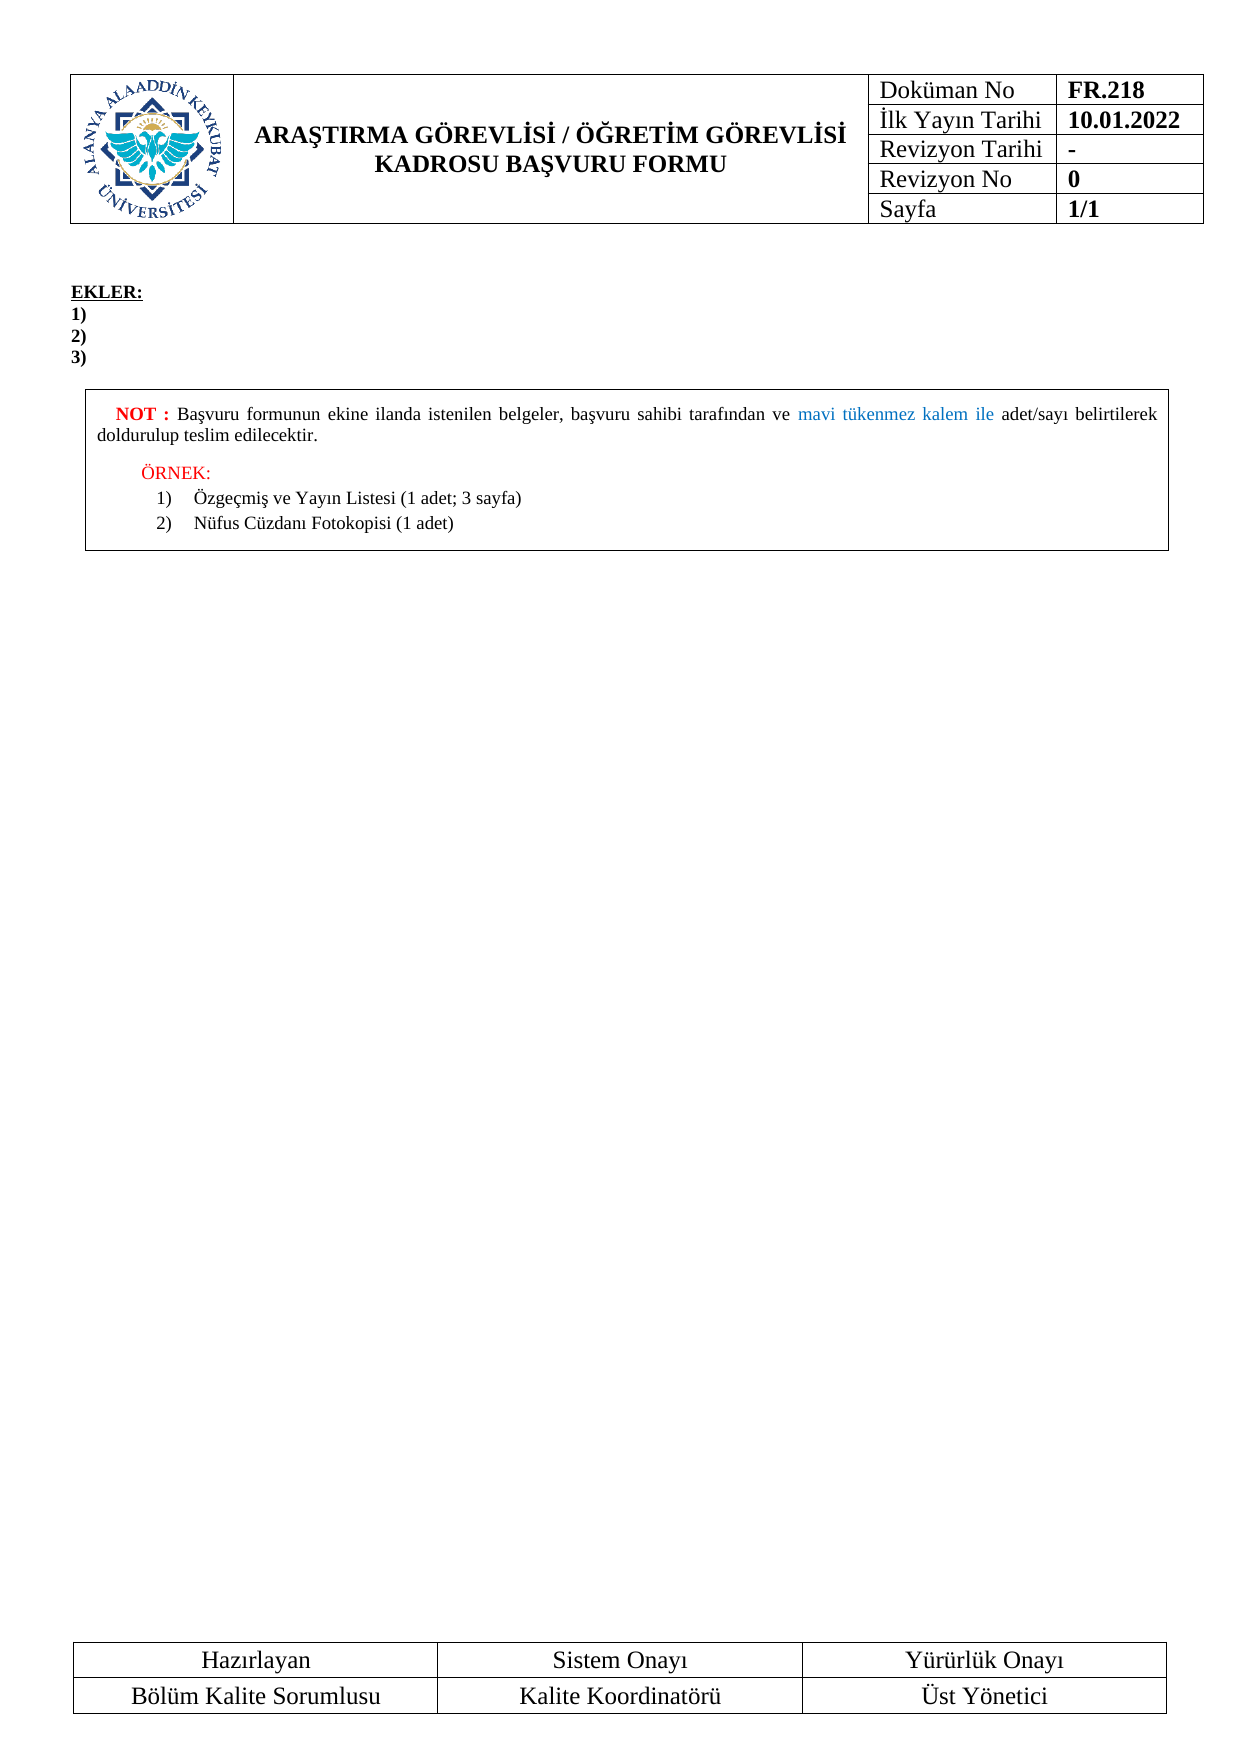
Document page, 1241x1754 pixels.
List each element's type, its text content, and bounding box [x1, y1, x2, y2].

text 1) [71, 303, 1169, 324]
text 3) [71, 346, 1169, 368]
table_header NOT : Başvuru formunun ekine ilanda istenilen belgeler, başvuru sahibi tarafından ve mavi tükenmez kalem ile adet/sayı belirtilerek doldurulup teslim edilecektir. ÖRNEK: Özgeçmiş ve Yayın Listesi (1 adet; 3 sayfa) Nüfus Cüzdanı Fotokopisi (1 adet) [86, 390, 1168, 550]
text EKLER: [71, 281, 1169, 303]
text 2) [71, 324, 1169, 346]
picture [83, 80, 221, 218]
